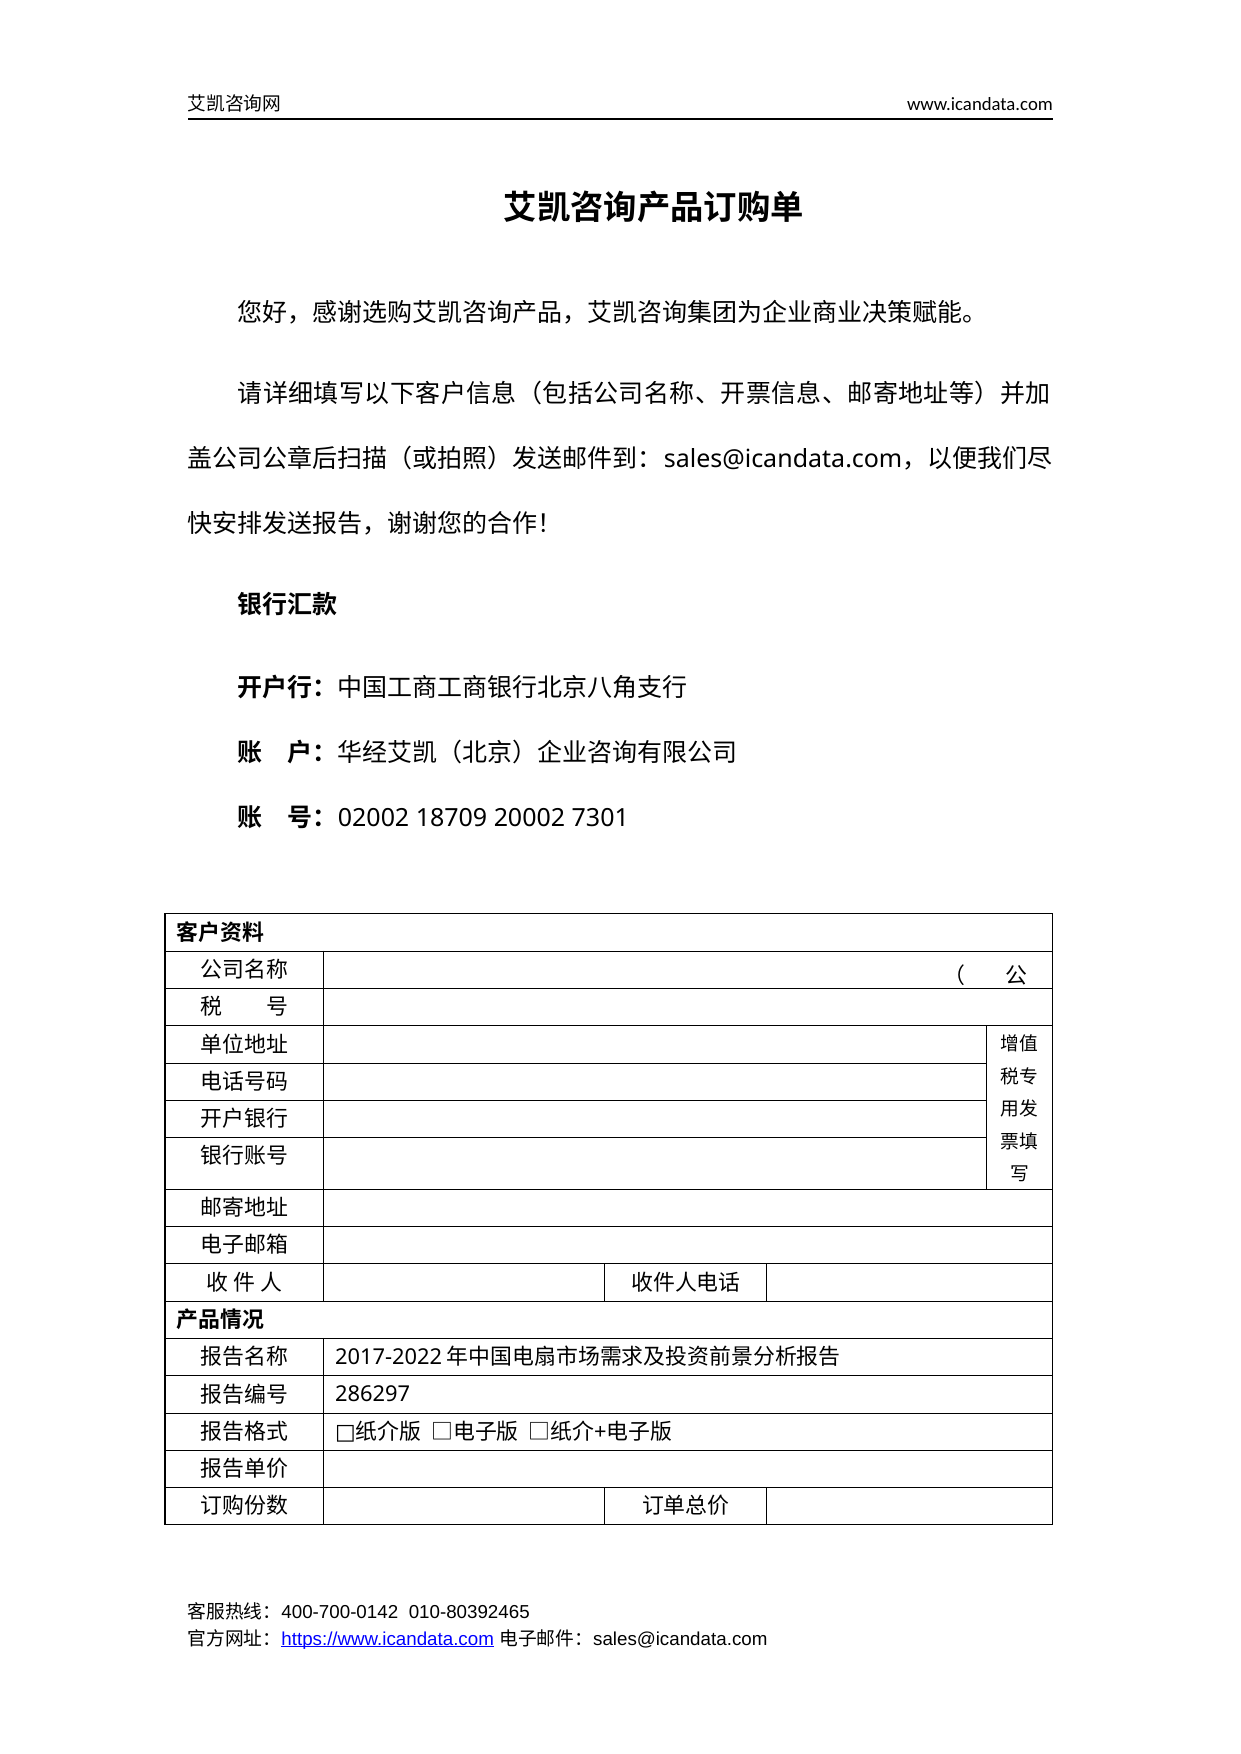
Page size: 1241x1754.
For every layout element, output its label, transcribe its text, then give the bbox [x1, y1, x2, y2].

table_cell 增值税专用发票填写 [987, 1026, 1052, 1189]
table_cell [324, 1101, 986, 1137]
table_header 客户资料 [166, 914, 1052, 951]
table_cell 报告编号 [166, 1376, 323, 1412]
table_cell [324, 1488, 604, 1524]
table_cell [324, 1227, 1052, 1263]
table_cell 税 号 [166, 989, 323, 1025]
table_cell [767, 1264, 1052, 1301]
table_cell [324, 1190, 1052, 1226]
table_cell [767, 1488, 1052, 1524]
text 您好，感谢选购艾凯咨询产品，艾凯咨询集团为企业商业决策赋能。 [187, 278, 1053, 343]
table_cell [324, 989, 1052, 1025]
table_cell [324, 1264, 604, 1301]
table_cell 报告单价 [166, 1451, 323, 1487]
text 开户行：中国工商工商银行北京八角支行 [187, 653, 1053, 718]
table_cell 电子邮箱 [166, 1227, 323, 1263]
text 账 户：华经艾凯（北京）企业咨询有限公司 [187, 718, 1053, 783]
table_cell 报告名称 [166, 1339, 323, 1375]
text 请详细填写以下客户信息（包括公司名称、开票信息、邮寄地址等）并加盖公司公章后扫描（或拍照）发送邮件到：sales@icandata.com，以便我们尽快安排发送报告，谢谢您的合作！ [187, 359, 1053, 554]
table_cell 单位地址 [166, 1026, 323, 1062]
table_cell 订单总价 [605, 1488, 766, 1524]
table_cell 订购份数 [166, 1488, 323, 1524]
table_cell [324, 1064, 986, 1100]
table_cell 产品情况 [166, 1302, 1052, 1338]
table_cell 286297 [324, 1376, 1052, 1412]
table_cell □纸介版 □电子版 □纸介+电子版 [324, 1414, 1052, 1450]
table_cell [324, 952, 1052, 988]
text 账 号：02002 18709 20002 7301 [187, 783, 1053, 848]
table_cell 邮寄地址 [166, 1190, 323, 1226]
text 艾凯咨询产品订购单 [187, 172, 1053, 237]
table_cell 2017-2022年中国电扇市场需求及投资前景分析报告 [324, 1339, 1052, 1375]
table_cell [324, 1138, 986, 1189]
table_cell 电话号码 [166, 1064, 323, 1100]
table_cell 收 件 人 [166, 1264, 323, 1301]
table_cell [324, 1026, 986, 1062]
table_cell 开户银行 [166, 1101, 323, 1137]
table_cell 银行账号 [166, 1138, 323, 1189]
table_cell 公司名称 [166, 952, 323, 988]
table_cell 报告格式 [166, 1414, 323, 1450]
text 银行汇款 [187, 570, 1053, 635]
table_cell 收件人电话 [605, 1264, 766, 1301]
table_cell [324, 1451, 1052, 1487]
